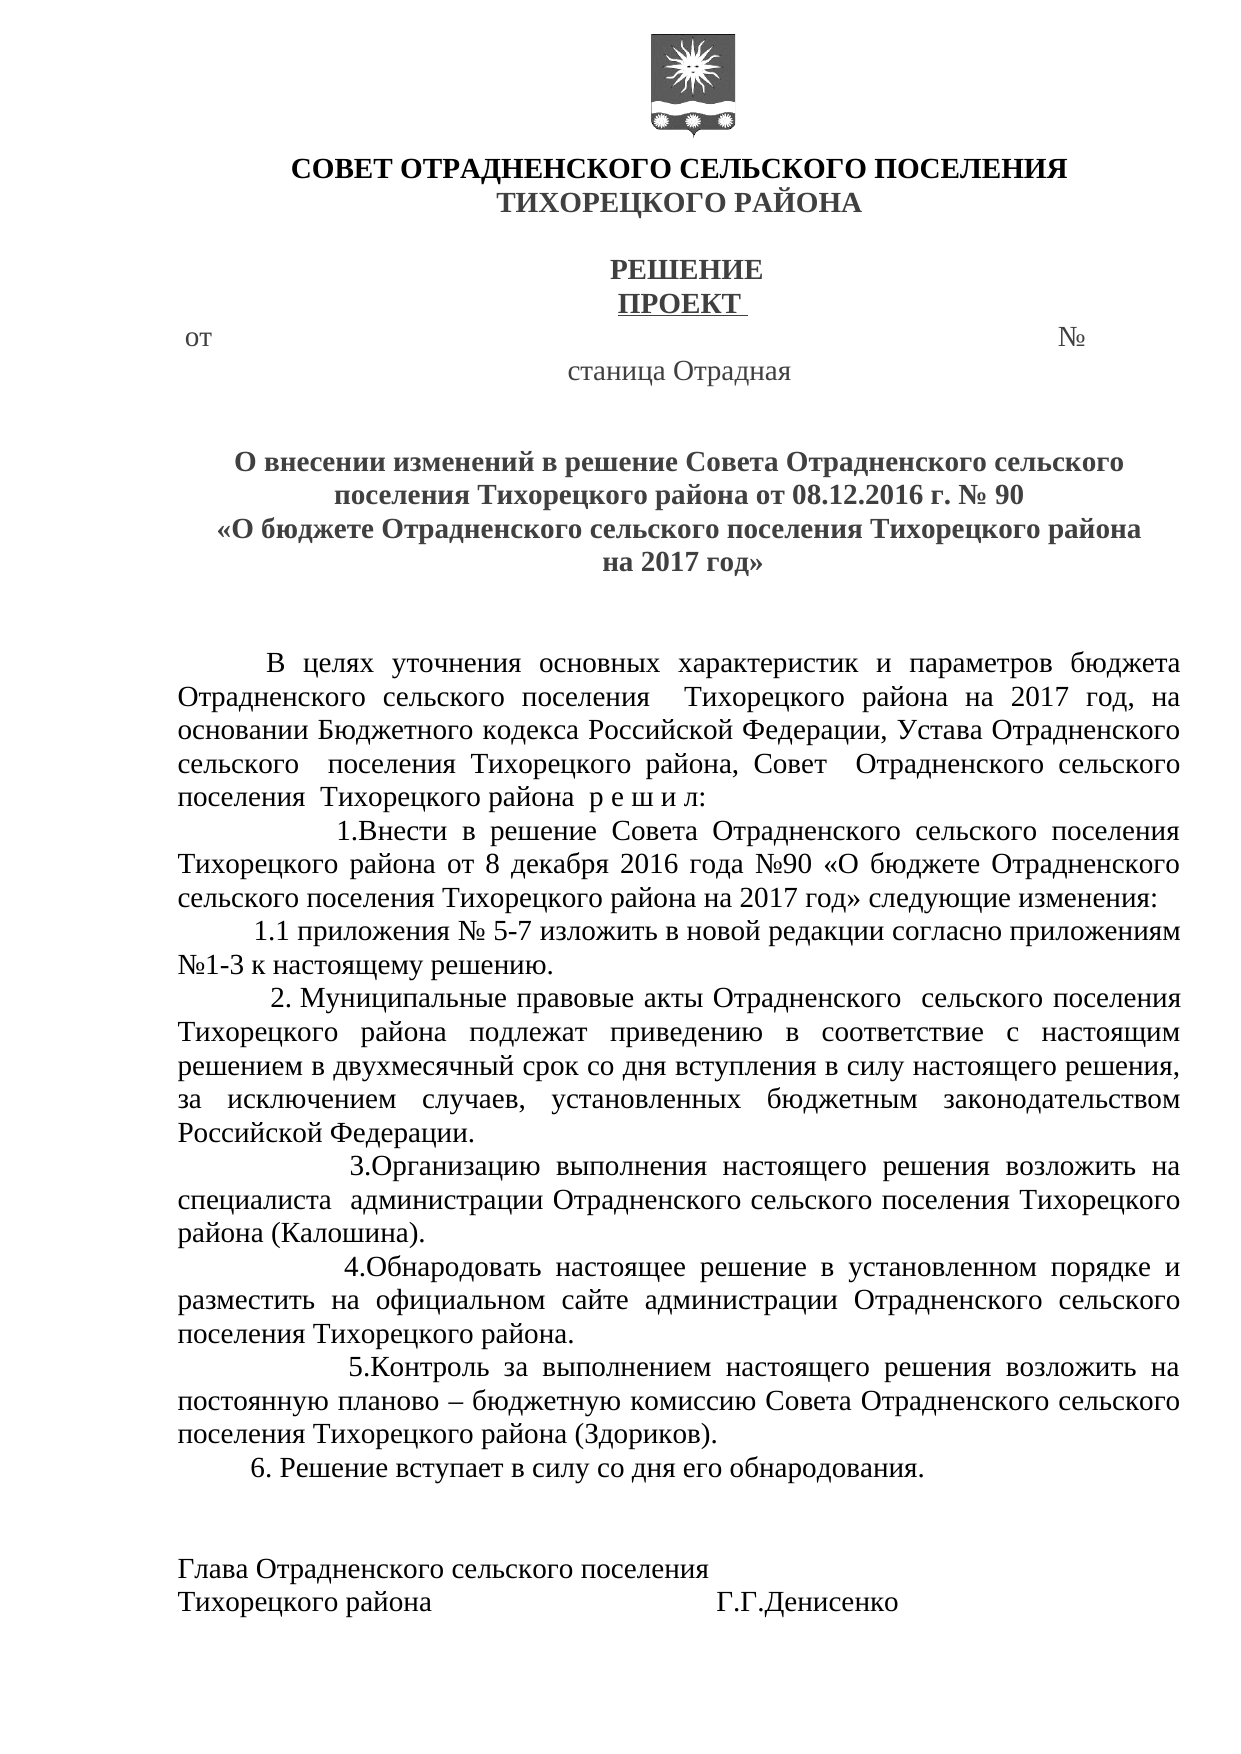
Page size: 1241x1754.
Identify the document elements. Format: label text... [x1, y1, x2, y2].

text 2. Муниципальные правовые акты Отрадненского сельского поселения Тихорецкого района подлежат приведению в соответствие с настоящим решением в двухмесячный срок со дня вступления в силу настоящего решения, за исключением случаев, установленных бюджетным законодательством Российской Федерации. [177, 981, 1181, 1148]
text В целях уточнения основных характеристик и параметров бюджета Отрадненского сельского поселения Тихорецкого района на 2017 год, на основании Бюджетного кодекса Российской Федерации, Устава Отрадненского сельского поселения Тихорецкого района, Совет Отрадненского сельского поселения Тихорецкого района р е ш и л: [177, 645, 1181, 813]
text 3.Организацию выполнения настоящего решения возложить на специалиста администрации Отрадненского сельского поселения Тихорецкого района (Калошина). [177, 1148, 1181, 1249]
text ТИХОРЕЦКОГО РАЙОНА [177, 185, 1181, 219]
text от № [177, 319, 1181, 353]
text станица Отрадная [177, 353, 1181, 386]
text на 2017 год» [177, 544, 1181, 578]
text Глава Отрадненского сельского поселения [177, 1551, 1181, 1584]
text РЕШЕНИЕ [177, 252, 1181, 286]
text 1.1 приложения № 5-7 изложить в новой редакции согласно приложениям №1-3 к настоящему решению. [177, 913, 1181, 981]
text ПРОЕКТ [177, 286, 1181, 319]
text СОВЕТ ОТРАДНЕНСКОГО СЕЛЬСКОГО ПОСЕЛЕНИЯ [177, 152, 1181, 185]
text 1.Внести в решение Совета Отрадненского сельского поселения Тихорецкого района от 8 декабря 2016 года №90 «О бюджете Отрадненского сельского поселения Тихорецкого района на 2017 год» следующие изменения: [177, 813, 1181, 913]
text Тихорецкого района Г.Г.Денисенко [177, 1584, 1181, 1618]
text «О бюджете Отрадненского сельского поселения Тихорецкого района [177, 511, 1181, 544]
text 5.Контроль за выполнением настоящего решения возложить на постоянную планово – бюджетную комиссию Совета Отрадненского сельского поселения Тихорецкого района (Здориков). [177, 1349, 1181, 1450]
text 4.Обнародовать настоящее решение в установленном порядке и разместить на официальном сайте администрации Отрадненского сельского поселения Тихорецкого района. [177, 1249, 1181, 1349]
text О внесении изменений в решение Совета Отрадненского сельского поселения Тихорецкого района от 08.12.2016 г. № 90 [177, 444, 1181, 511]
text 6. Решение вступает в силу со дня его обнародования. [177, 1450, 1181, 1484]
